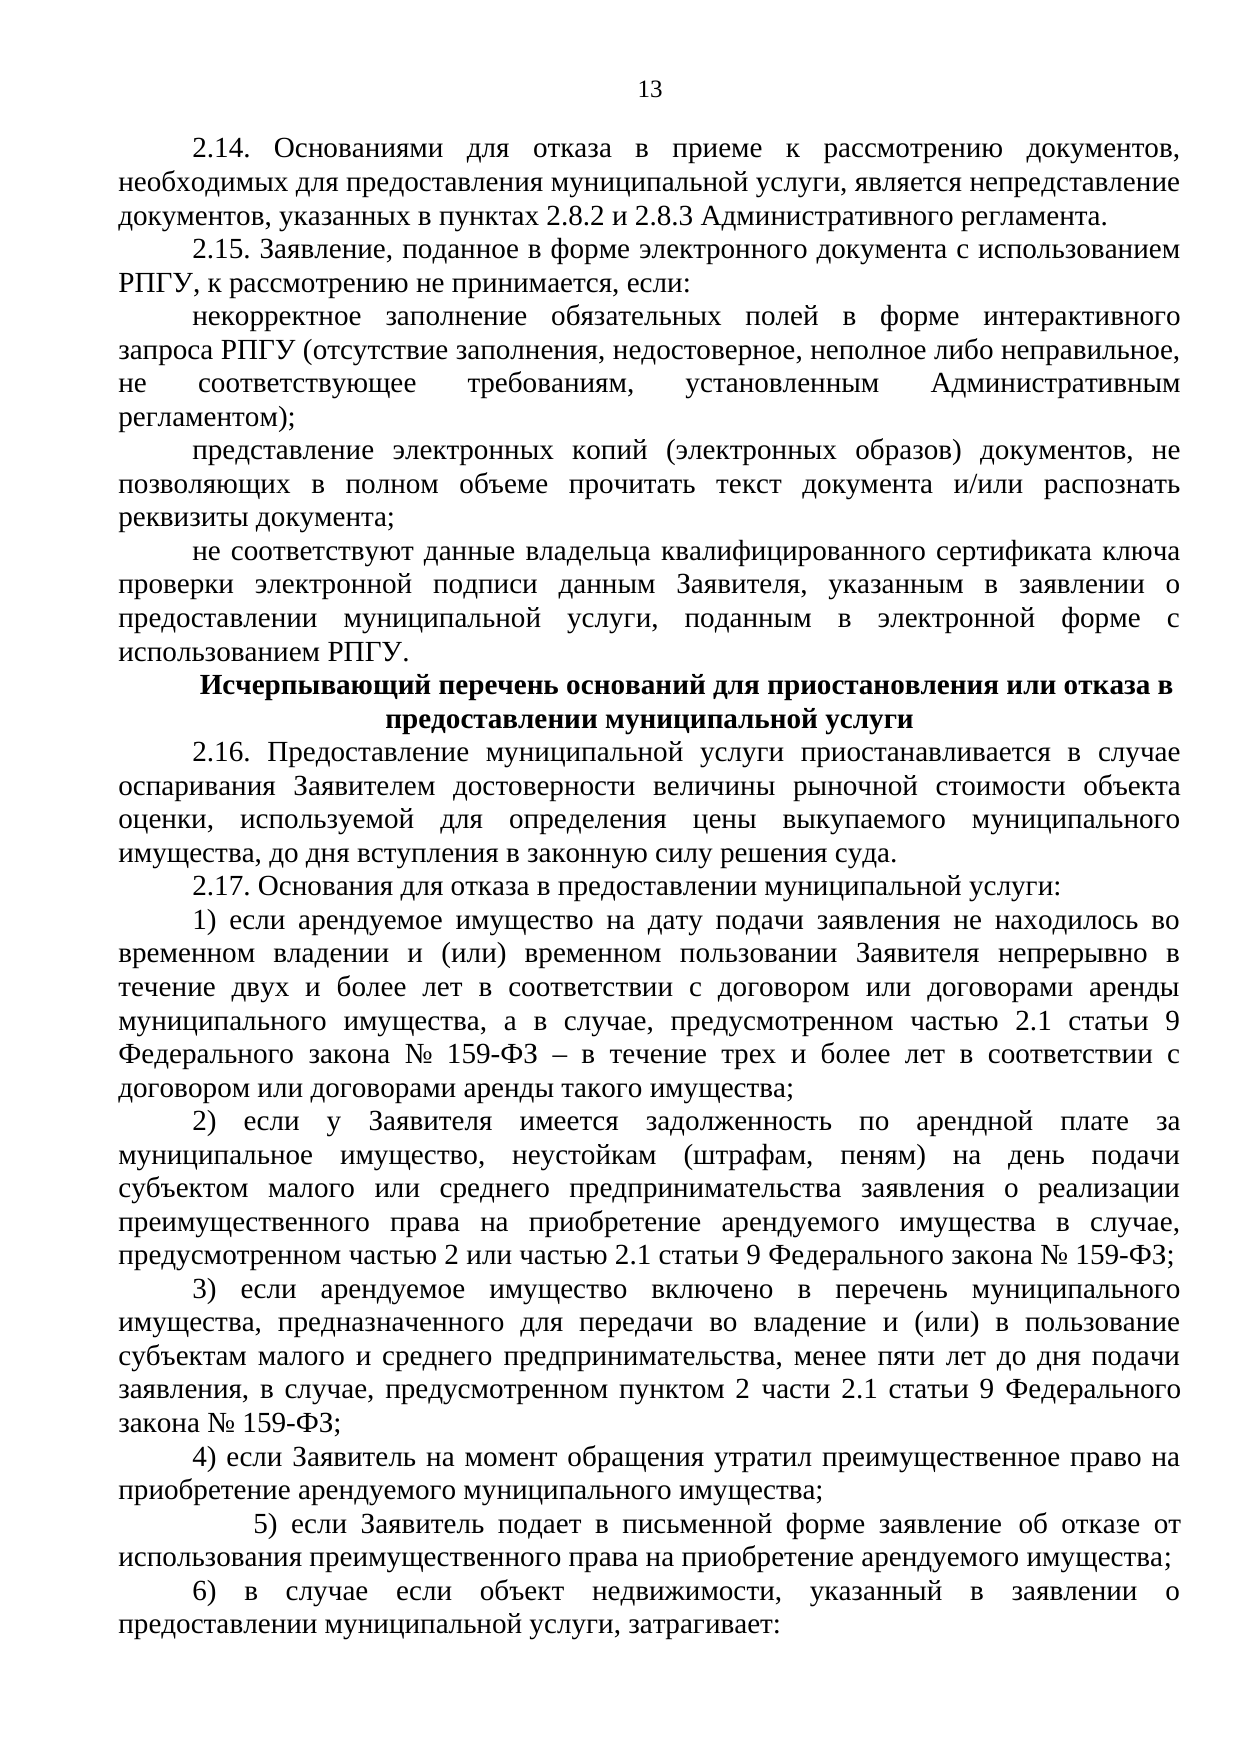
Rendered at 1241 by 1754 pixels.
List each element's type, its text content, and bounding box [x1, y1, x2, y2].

text 2.14. Основаниями для отказа в приеме к рассмотрению документов, необходимых для предоставления муниципальной услуги, является непредставление документов, указанных в пунктах 2.8.2 и 2.8.3 Административного регламента. [118, 131, 1181, 231]
text 2.17. Основания для отказа в предоставлении муниципальной услуги: [118, 868, 1181, 902]
text 5) если Заявитель подает в письменной форме заявление об отказе от использования преимущественного права на приобретение арендуемого имущества; [118, 1506, 1181, 1573]
text 2.16. Предоставление муниципальной услуги приостанавливается в случае оспаривания Заявителем достоверности величины рыночной стоимости объекта оценки, используемой для определения цены выкупаемого муниципального имущества, до дня вступления в законную силу решения суда. [118, 734, 1181, 868]
text не соответствуют данные владельца квалифицированного сертификата ключа проверки электронной подписи данным Заявителя, указанным в заявлении о предоставлении муниципальной услуги, поданным в электронной форме с использованием РПГУ. [118, 533, 1181, 667]
text некорректное заполнение обязательных полей в форме интерактивного запроса РПГУ (отсутствие заполнения, недостоверное, неполное либо неправильное, не соответствующее требованиям, установленным Административным регламентом); [118, 298, 1181, 432]
text 4) если Заявитель на момент обращения утратил преимущественное право на приобретение арендуемого муниципального имущества; [118, 1439, 1181, 1506]
text представление электронных копий (электронных образов) документов, не позволяющих в полном объеме прочитать текст документа и/или распознать реквизиты документа; [118, 432, 1181, 533]
text 6) в случае если объект недвижимости, указанный в заявлении о предоставлении муниципальной услуги, затрагивает: [118, 1573, 1181, 1640]
text 3) если арендуемое имущество включено в перечень муниципального имущества, предназначенного для передачи во владение и (или) в пользование субъектам малого и среднего предпринимательства, менее пяти лет до дня подачи заявления, в случае, предусмотренном пунктом 2 части 2.1 статьи 9 Федерального закона № 159-ФЗ; [118, 1271, 1181, 1439]
text 2) если у Заявителя имеется задолженность по арендной плате за муниципальное имущество, неустойкам (штрафам, пеням) на день подачи субъектом малого или среднего предпринимательства заявления о реализации преимущественного права на приобретение арендуемого имущества в случае, предусмотренном частью 2 или частью 2.1 статьи 9 Федерального закона № 159-ФЗ; [118, 1103, 1181, 1271]
text 2.15. Заявление, поданное в форме электронного документа с использованием РПГУ, к рассмотрению не принимается, если: [118, 231, 1181, 298]
text 1) если арендуемое имущество на дату подачи заявления не находилось во временном владении и (или) временном пользовании Заявителя непрерывно в течение двух и более лет в соответствии с договором или договорами аренды муниципального имущества, а в случае, предусмотренном частью 2.1 статьи 9 Федерального закона № 159-ФЗ – в течение трех и более лет в соответствии с договором или договорами аренды такого имущества; [118, 902, 1181, 1103]
text Исчерпывающий перечень оснований для приостановления или отказа в предоставлении муниципальной услуги [118, 667, 1181, 734]
